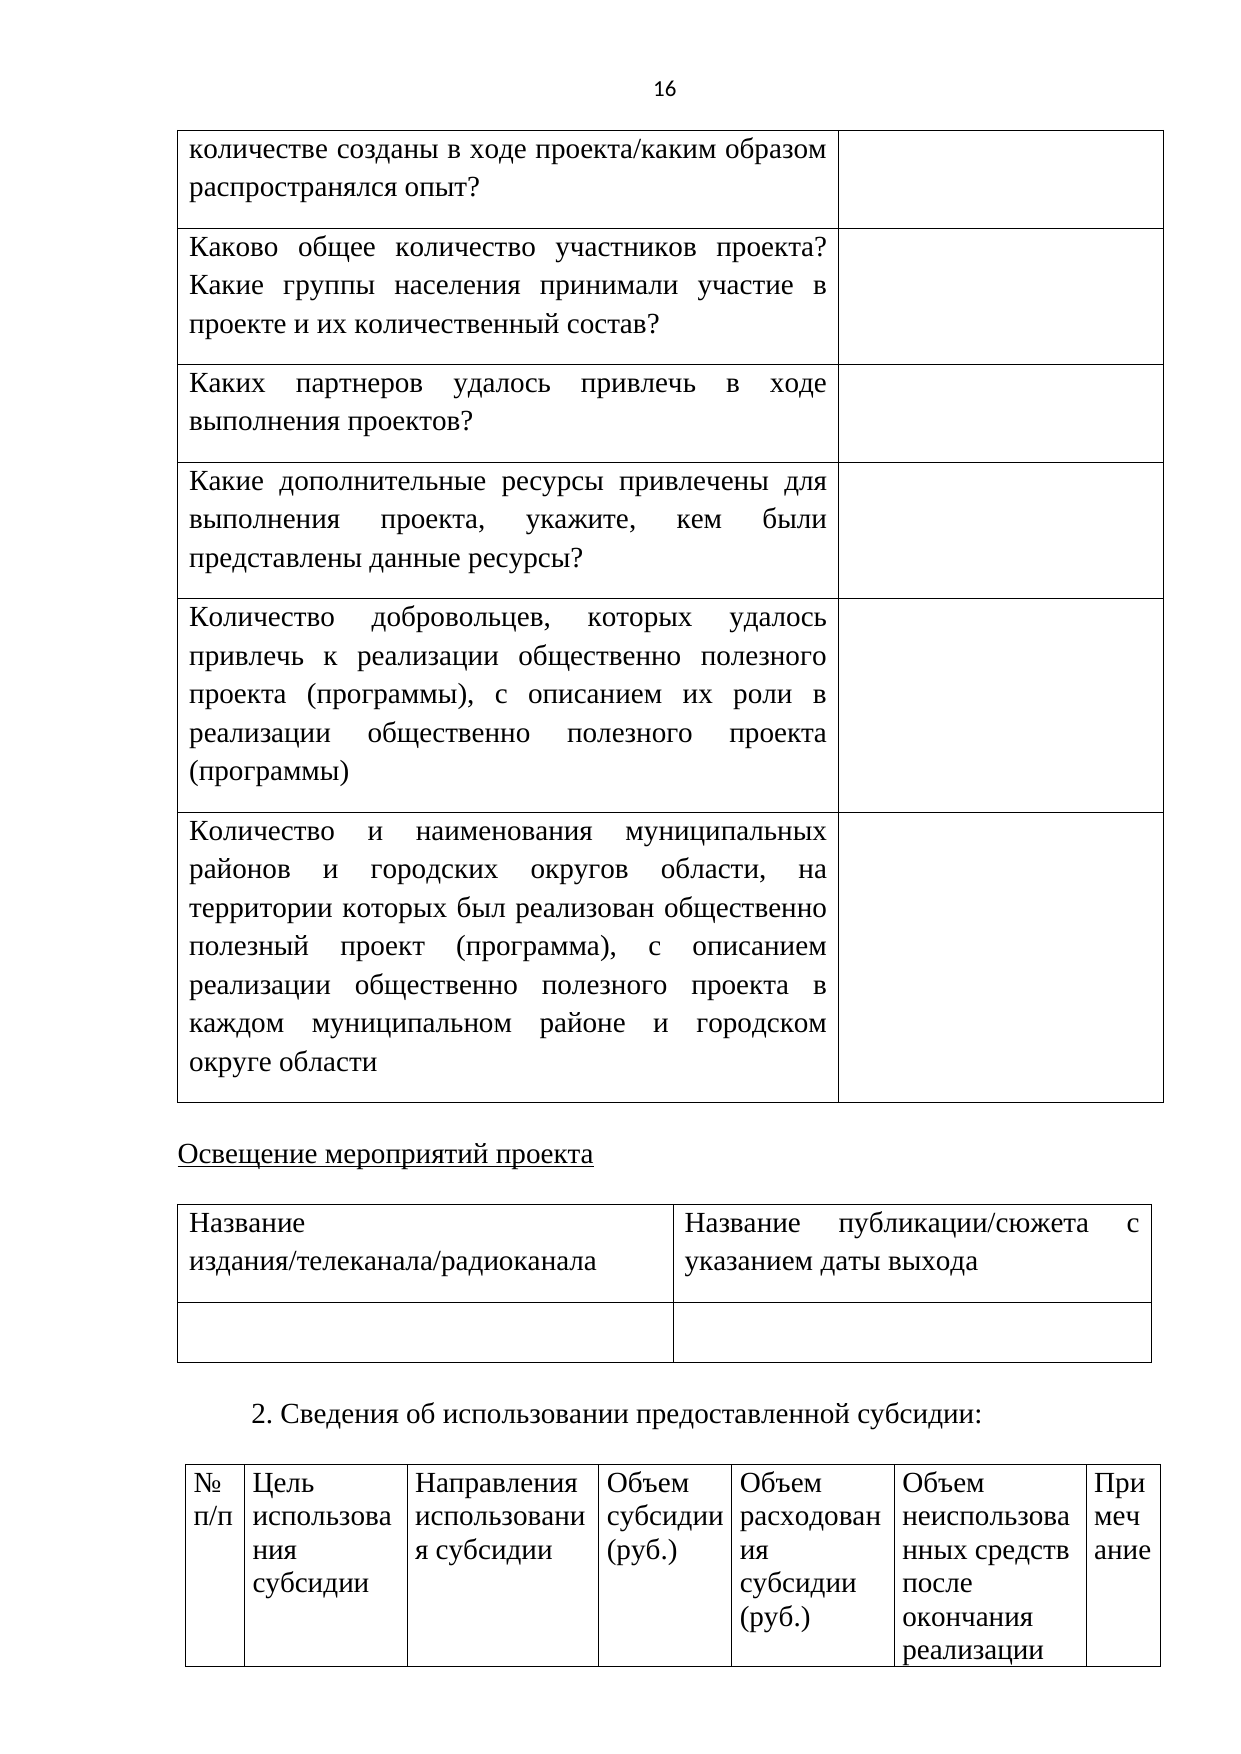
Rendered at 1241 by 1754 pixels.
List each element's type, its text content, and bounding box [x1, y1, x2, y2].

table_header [732, 1465, 894, 1666]
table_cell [178, 131, 838, 228]
table_header Примечание [1087, 1465, 1160, 1666]
table_cell Какие дополнительные ресурсы привлечены для выполнения проекта, укажите, кем были представлены данные ресурсы? [178, 463, 838, 598]
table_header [599, 1465, 731, 1666]
table_cell [839, 463, 1163, 598]
table_cell [839, 229, 1163, 364]
table_header Название публикации/сюжета с указанием даты выхода [674, 1205, 1151, 1302]
table_header Название издания/телеканала/радиоканала [178, 1205, 673, 1302]
table_cell Каких партнеров удалось привлечь в ходе выполнения проектов? [178, 365, 838, 462]
table_cell [674, 1303, 1151, 1362]
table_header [408, 1465, 598, 1666]
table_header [245, 1465, 407, 1666]
table_cell [839, 813, 1163, 1102]
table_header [895, 1465, 1086, 1666]
list Освещение мероприятий проекта [177, 1137, 1152, 1170]
table_cell Количество и наименования муниципальных районов и городских округов области, на территории которых был реализован общественно полезный проект (программа), с описанием реализации общественно полезного проекта в каждом муниципальном районе и городском округе области [178, 813, 838, 1102]
table_cell [839, 131, 1163, 228]
table_cell Количество добровольцев, которых удалось привлечь к реализации общественно полезного проекта (программы), с описанием их роли в реализации общественно полезного проекта (программы) [178, 599, 838, 812]
table_header № п/п [186, 1465, 244, 1666]
table_cell Каково общее количество участников проекта? Какие группы населения принимали участие в проекте и их количественный состав? [178, 229, 838, 364]
table_cell [178, 1303, 673, 1362]
table_cell [839, 599, 1163, 812]
text 2. Сведения об использовании предоставленной субсидии: [177, 1397, 1152, 1430]
table_cell [839, 365, 1163, 462]
